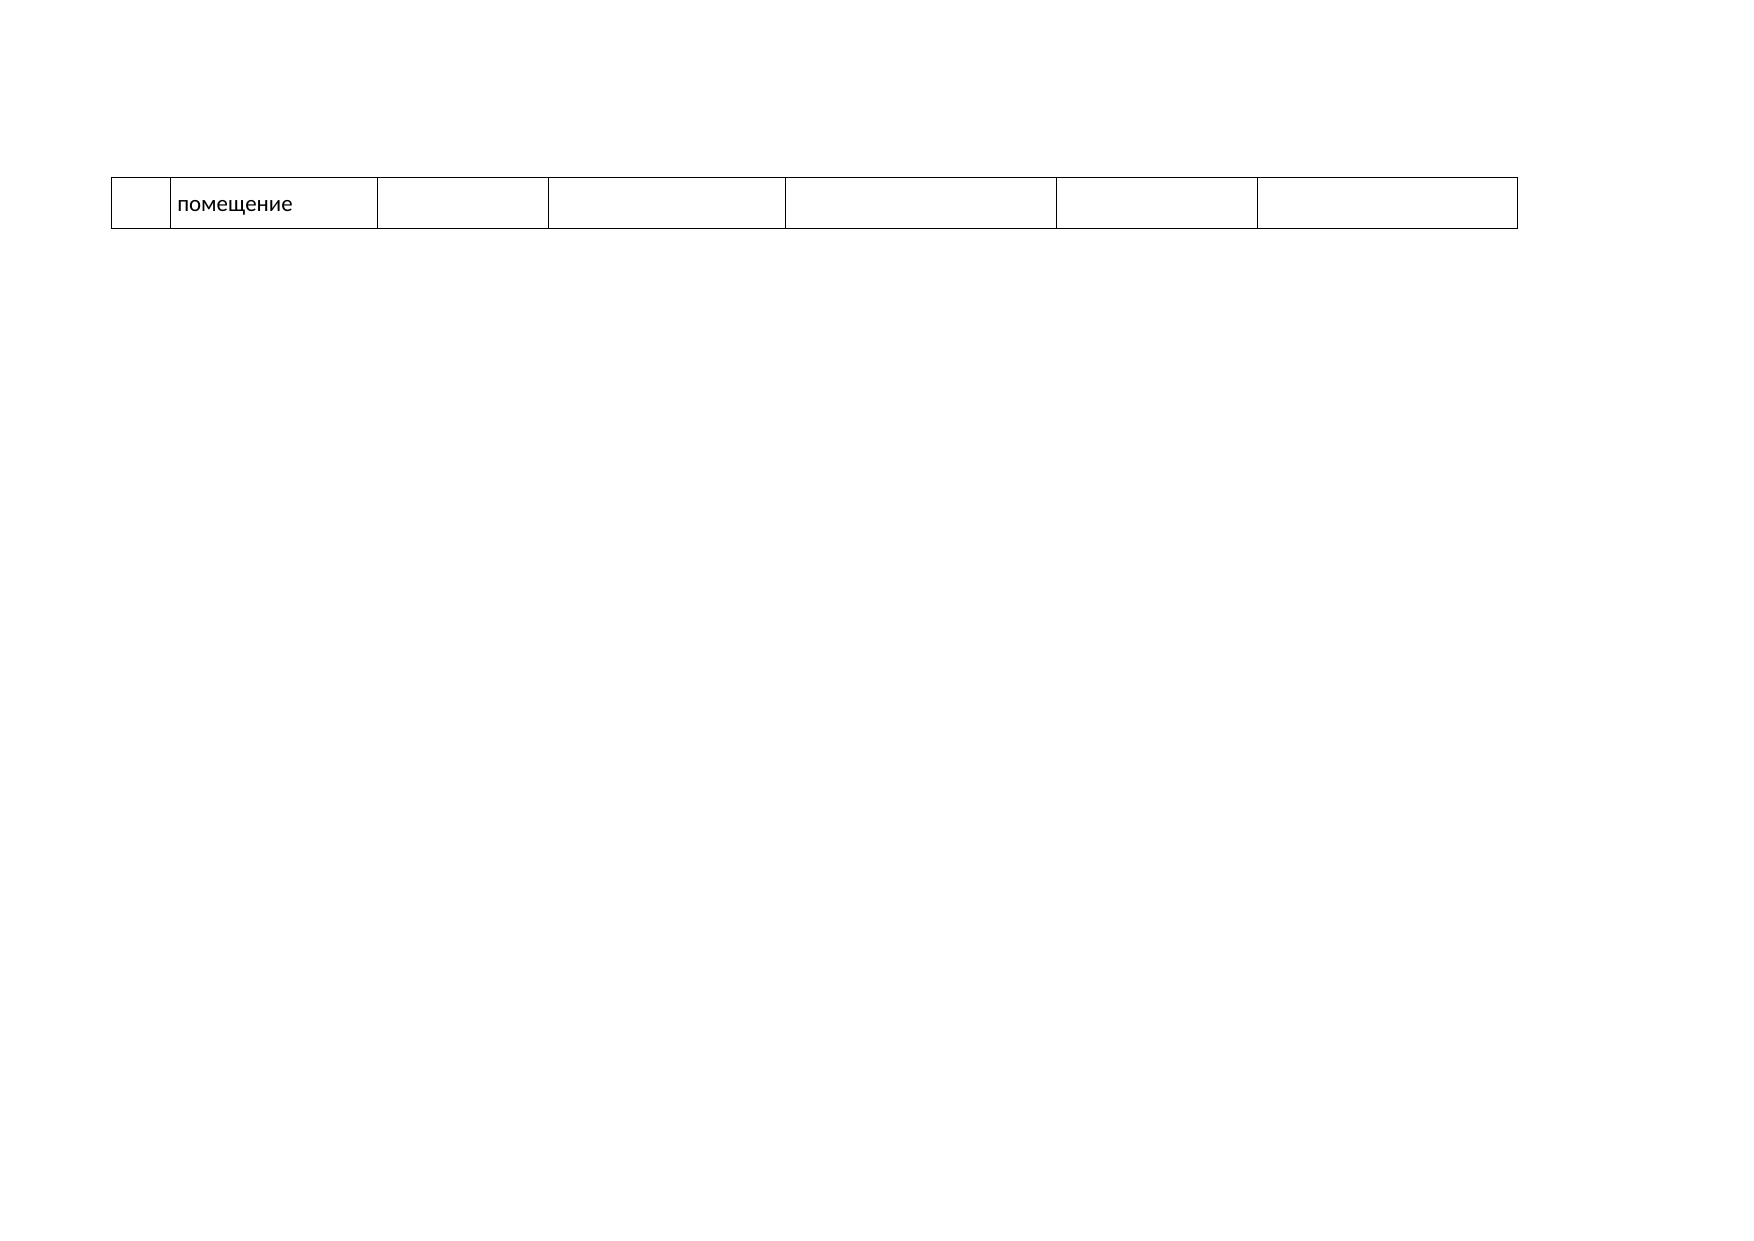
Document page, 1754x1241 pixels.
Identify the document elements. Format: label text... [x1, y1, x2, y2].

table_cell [1057, 178, 1257, 227]
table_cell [171, 178, 377, 227]
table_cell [378, 178, 548, 227]
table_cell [549, 178, 785, 227]
table_cell Заявитель [1258, 178, 1517, 227]
table_cell 9 [112, 178, 170, 227]
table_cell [786, 178, 1056, 227]
